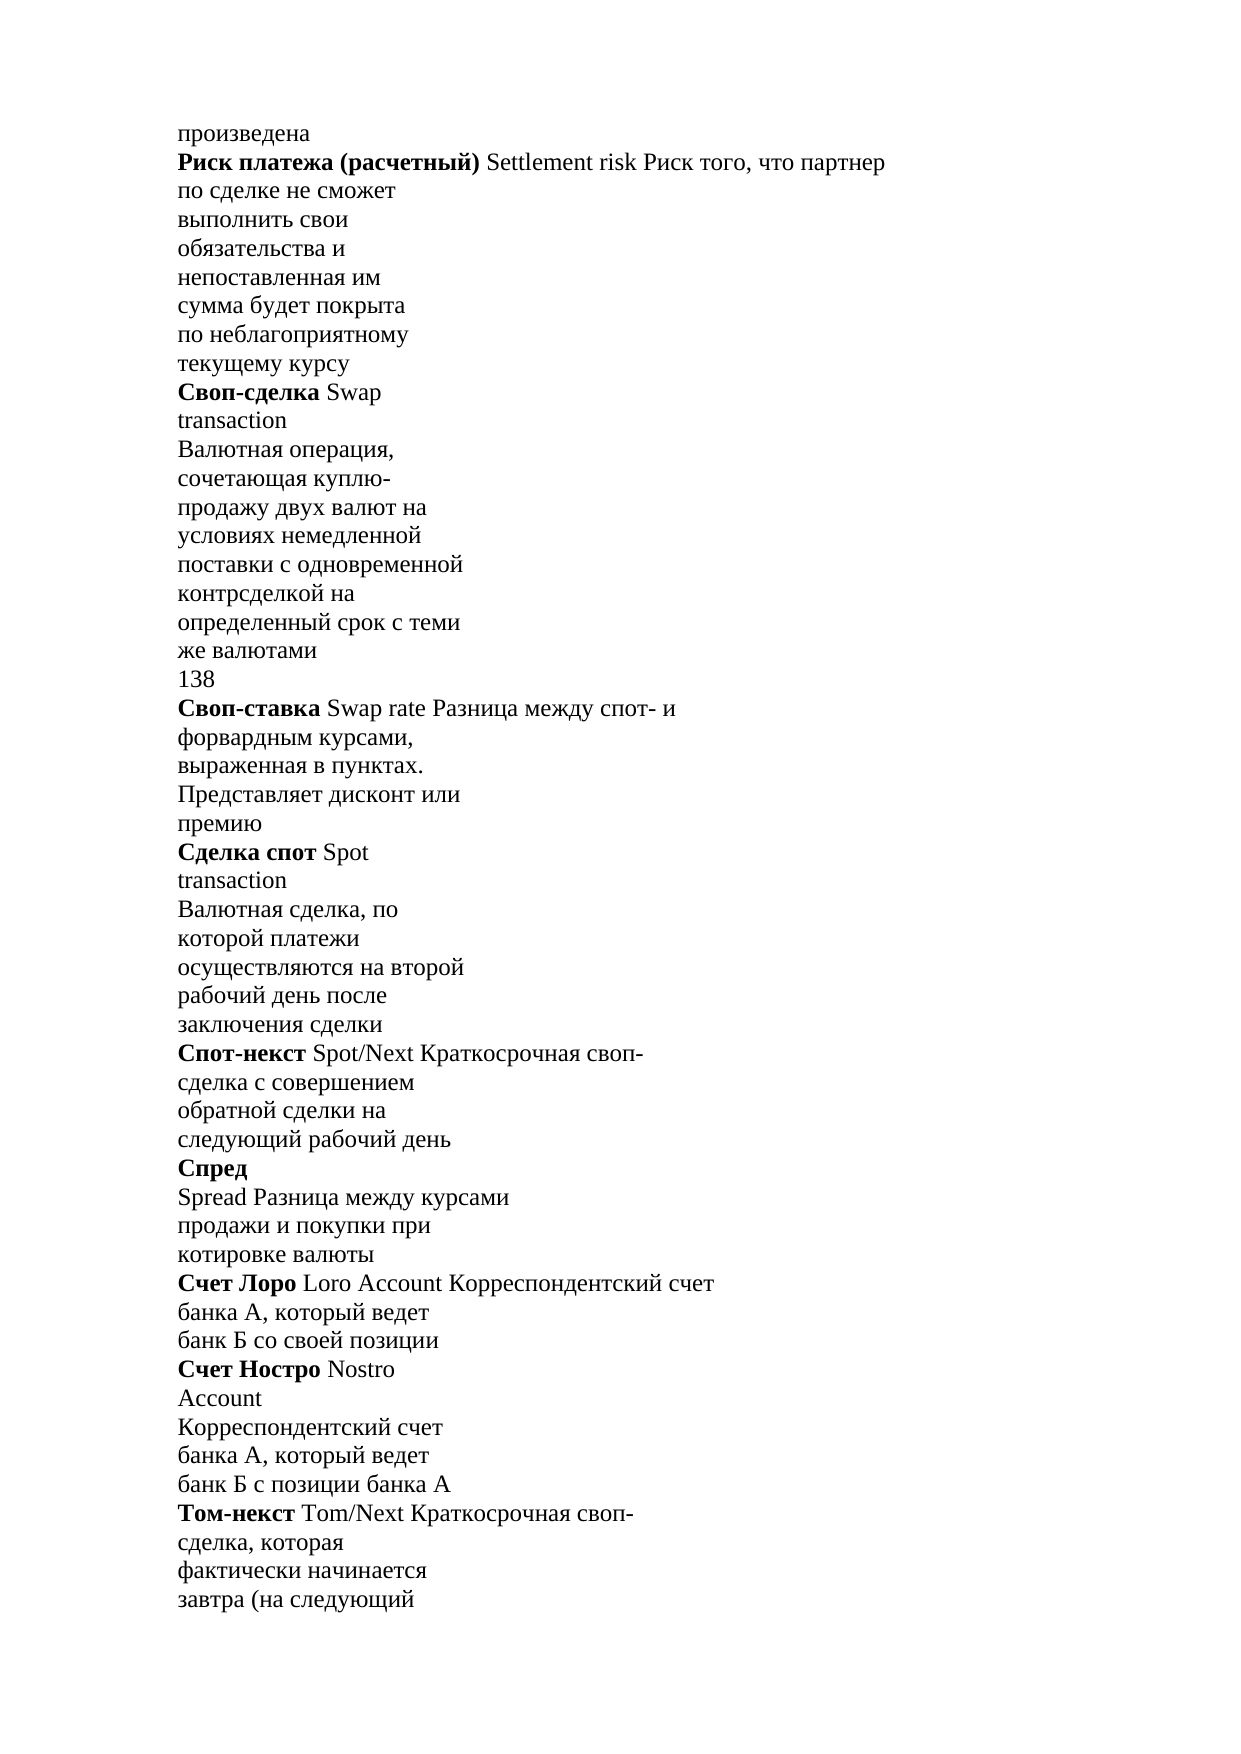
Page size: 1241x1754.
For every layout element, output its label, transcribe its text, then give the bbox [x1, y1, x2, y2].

text банк Б с позиции банка А [177, 1469, 1152, 1498]
text заключения сделки [177, 1009, 1152, 1038]
text выраженная в пунктах. [177, 751, 1152, 779]
text Валютная сделка, по [177, 894, 1152, 923]
text Spread Разница между курсами [177, 1182, 1152, 1211]
text сделка с совершением [177, 1067, 1152, 1096]
text условиях немедленной [177, 521, 1152, 549]
text Спот-некст Spot/Next Краткосрочная своп- [177, 1038, 1152, 1067]
text фактически начинается [177, 1556, 1152, 1584]
text Том-некст Tom/Next Краткосрочная своп- [177, 1498, 1152, 1527]
text же валютами [177, 636, 1152, 664]
text котировке валюты [177, 1239, 1152, 1268]
text Валютная операция, [177, 434, 1152, 463]
text Счет Лоро Loro Account Корреспондентский счет [177, 1268, 1152, 1297]
text обратной сделки на [177, 1096, 1152, 1124]
text текущему курсу [177, 348, 1152, 377]
text банка А, который ведет [177, 1297, 1152, 1326]
text продажи и покупки при [177, 1211, 1152, 1239]
text рабочий день после [177, 981, 1152, 1009]
text банк Б со своей позиции [177, 1326, 1152, 1354]
text Сделка спот Spot [177, 837, 1152, 866]
text Корреспондентский счет [177, 1412, 1152, 1441]
text обязательства и [177, 233, 1152, 262]
text Своп-сделка Swap [177, 377, 1152, 406]
text выполнить свои [177, 204, 1152, 233]
text transaction [177, 866, 1152, 894]
text которой платежи [177, 923, 1152, 952]
text банка А, который ведет [177, 1441, 1152, 1469]
text завтра (на следующий [177, 1584, 1152, 1613]
text осуществляются на второй [177, 952, 1152, 981]
text сочетающая куплю- [177, 463, 1152, 492]
text по неблагоприятному [177, 319, 1152, 348]
text контрсделкой на [177, 578, 1152, 607]
text transaction [177, 406, 1152, 434]
text следующий рабочий день [177, 1124, 1152, 1153]
text форвардным курсами, [177, 722, 1152, 751]
text премию [177, 808, 1152, 837]
text Своп-ставка Swap rate Разница между спот- и [177, 693, 1152, 722]
text продажу двух валют на [177, 492, 1152, 521]
text Риск платежа (расчетный) Settlement risk Риск того, что партнер [177, 147, 1152, 176]
text поставки с одновременной [177, 549, 1152, 578]
text 138 [177, 664, 1152, 693]
text по сделке не сможет [177, 176, 1152, 204]
text Счет Ностро Nostro [177, 1354, 1152, 1383]
text непоставленная им [177, 262, 1152, 291]
text определенный срок с теми [177, 607, 1152, 636]
text Спред [177, 1153, 1152, 1182]
text сделка, которая [177, 1527, 1152, 1556]
text Account [177, 1383, 1152, 1412]
text Представляет дисконт или [177, 779, 1152, 808]
text произведена [177, 118, 1152, 147]
text сумма будет покрыта [177, 291, 1152, 319]
